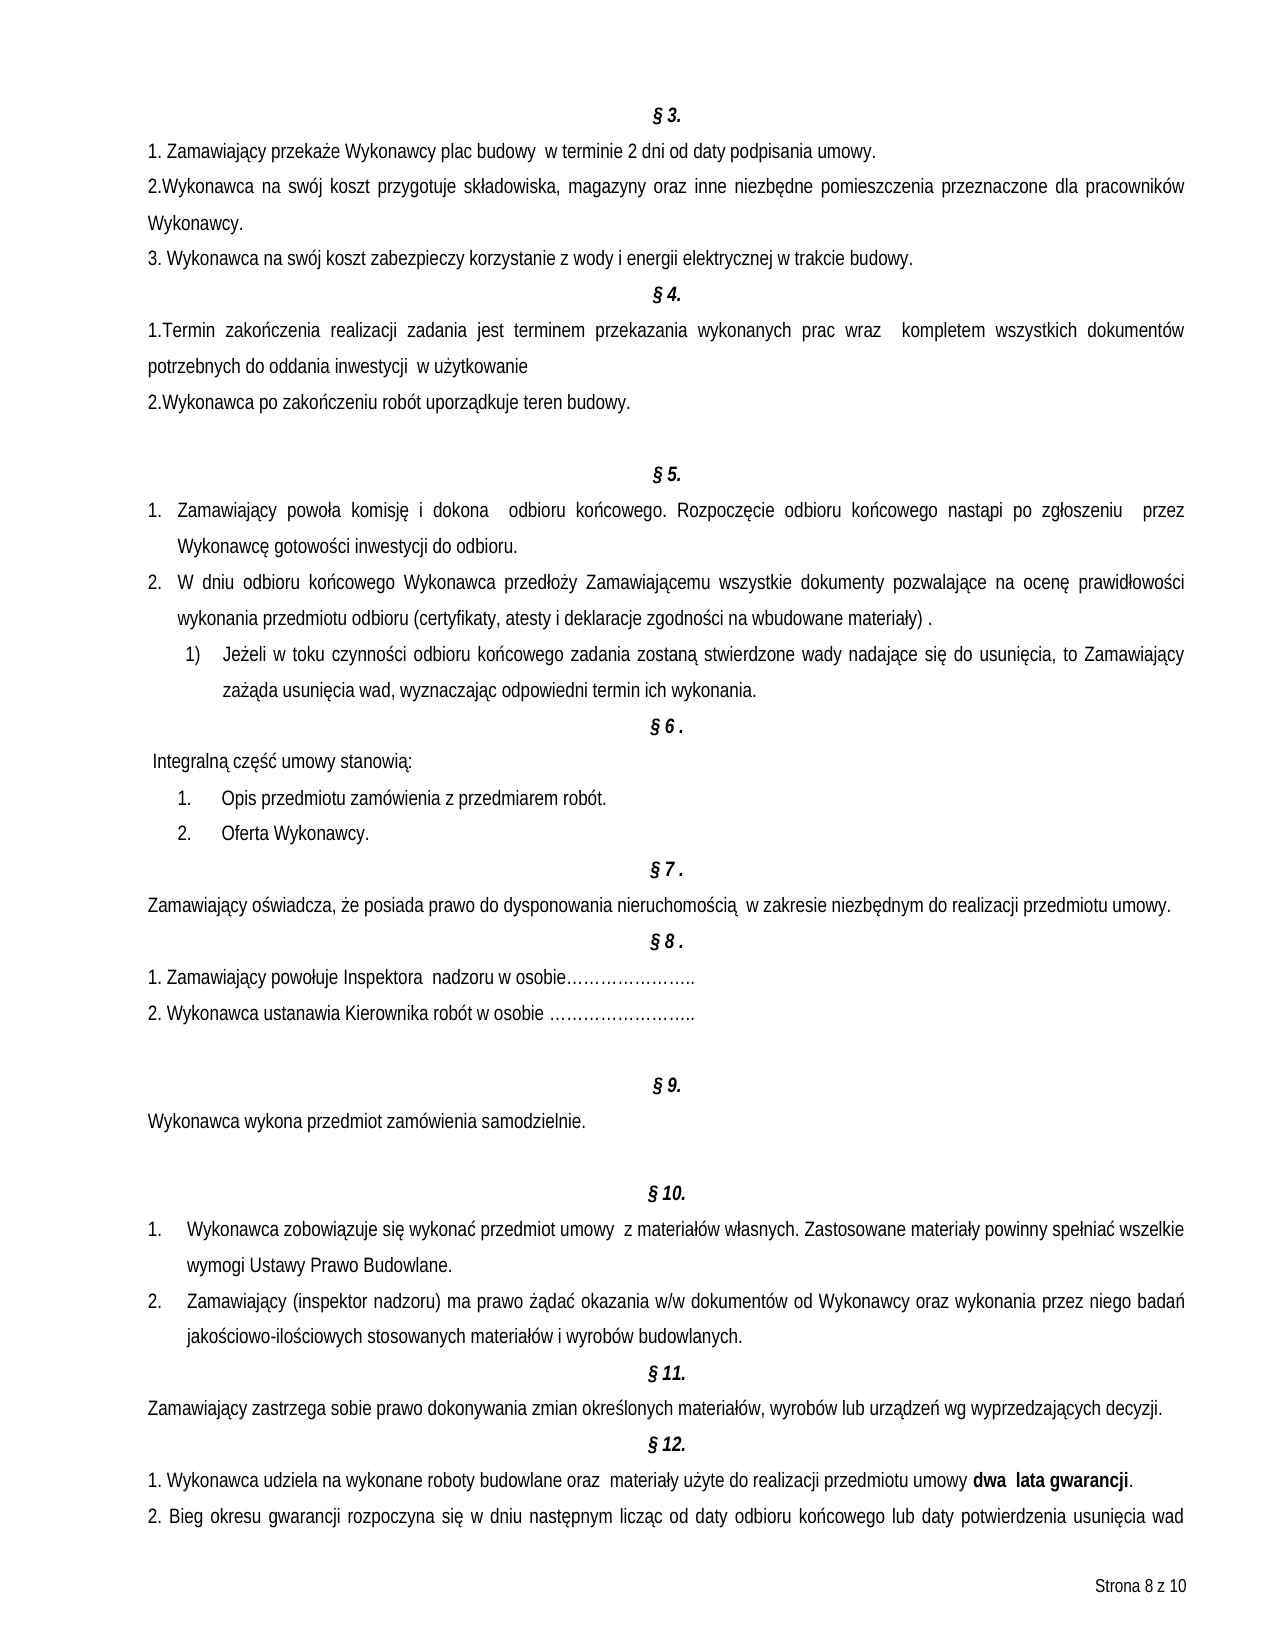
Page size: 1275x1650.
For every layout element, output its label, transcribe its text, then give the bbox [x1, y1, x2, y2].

text Zamawiający oświadcza, że posiada prawo do dysponowania nieruchomością w zakresie niezbędnym do realizacji przedmiotu umowy. [148, 893, 1186, 917]
text 1. Wykonawca udziela na wykonane roboty budowlane oraz materiały użyte do realizacji przedmiotu umowy dwa lata gwarancji. [148, 1468, 1186, 1492]
list Zamawiający (inspektor nadzoru) ma prawo żądać okazania w/w dokumentów od Wykonawcy oraz wykonania przez niego badań jakościowo-ilościowych stosowanych materiałów i wyrobów budowlanych. [148, 1288, 1186, 1348]
text § 12. [148, 1432, 1186, 1456]
text Wykonawca wykona przedmiot zamówienia samodzielnie. [148, 1109, 1186, 1133]
text § 4. [148, 282, 1186, 306]
list Oferta Wykonawcy. [148, 821, 1186, 845]
list Zamawiający powoła komisję i dokona odbioru końcowego. Rozpoczęcie odbioru końcowego nastąpi po zgłoszeniu przez Wykonawcę gotowości inwestycji do odbioru. [148, 498, 1186, 558]
text 2.Wykonawca na swój koszt przygotuje składowiska, magazyny oraz inne niezbędne pomieszczenia przeznaczone dla pracowników Wykonawcy. [148, 174, 1186, 234]
list Wykonawca zobowiązuje się wykonać przedmiot umowy z materiałów własnych. Zastosowane materiały powinny spełniać wszelkie wymogi Ustawy Prawo Budowlane. [148, 1217, 1186, 1277]
text Integralną część umowy stanowią: [148, 749, 1186, 773]
list Termin zakończenia realizacji zadania jest terminem przekazania wykonanych prac wraz kompletem wszystkich dokumentów potrzebnych do oddania inwestycji w użytkowanie [148, 318, 1186, 378]
text § 8 . [148, 929, 1186, 953]
text 2. Wykonawca ustanawia Kierownika robót w osobie …………………….. [148, 1001, 1186, 1025]
text § 11. [148, 1360, 1186, 1384]
text Zamawiający zastrzega sobie prawo dokonywania zmian określonych materiałów, wyrobów lub urządzeń wg wyprzedzających decyzji. [148, 1396, 1186, 1420]
list W dniu odbioru końcowego Wykonawca przedłoży Zamawiającemu wszystkie dokumenty pozwalające na ocenę prawidłowości wykonania przedmiotu odbioru (certyfikaty, atesty i deklaracje zgodności na wbudowane materiały) . [148, 570, 1186, 630]
text 1. Zamawiający powołuje Inspektora nadzoru w osobie………………….. [148, 965, 1186, 989]
text § 6 . [148, 713, 1186, 737]
text § 10. [148, 1181, 1186, 1205]
list Wykonawca po zakończeniu robót uporządkuje teren budowy. [148, 390, 1186, 414]
text § 9. [148, 1073, 1186, 1097]
text § 3. [148, 103, 1186, 127]
text § 5. [148, 462, 1186, 486]
text § 7 . [148, 857, 1186, 881]
text 3. Wykonawca na swój koszt zabezpieczy korzystanie z wody i energii elektrycznej w trakcie budowy. [148, 246, 1186, 270]
text 1. Zamawiający przekaże Wykonawcy plac budowy w terminie 2 dni od daty podpisania umowy. [148, 138, 1186, 162]
list Opis przedmiotu zamówienia z przedmiarem robót. [148, 785, 1186, 809]
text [148, 1504, 1186, 1528]
list Jeżeli w toku czynności odbioru końcowego zadania zostaną stwierdzone wady nadające się do usunięcia, to Zamawiający zażąda usunięcia wad, wyznaczając odpowiedni termin ich wykonania. [185, 642, 1186, 702]
